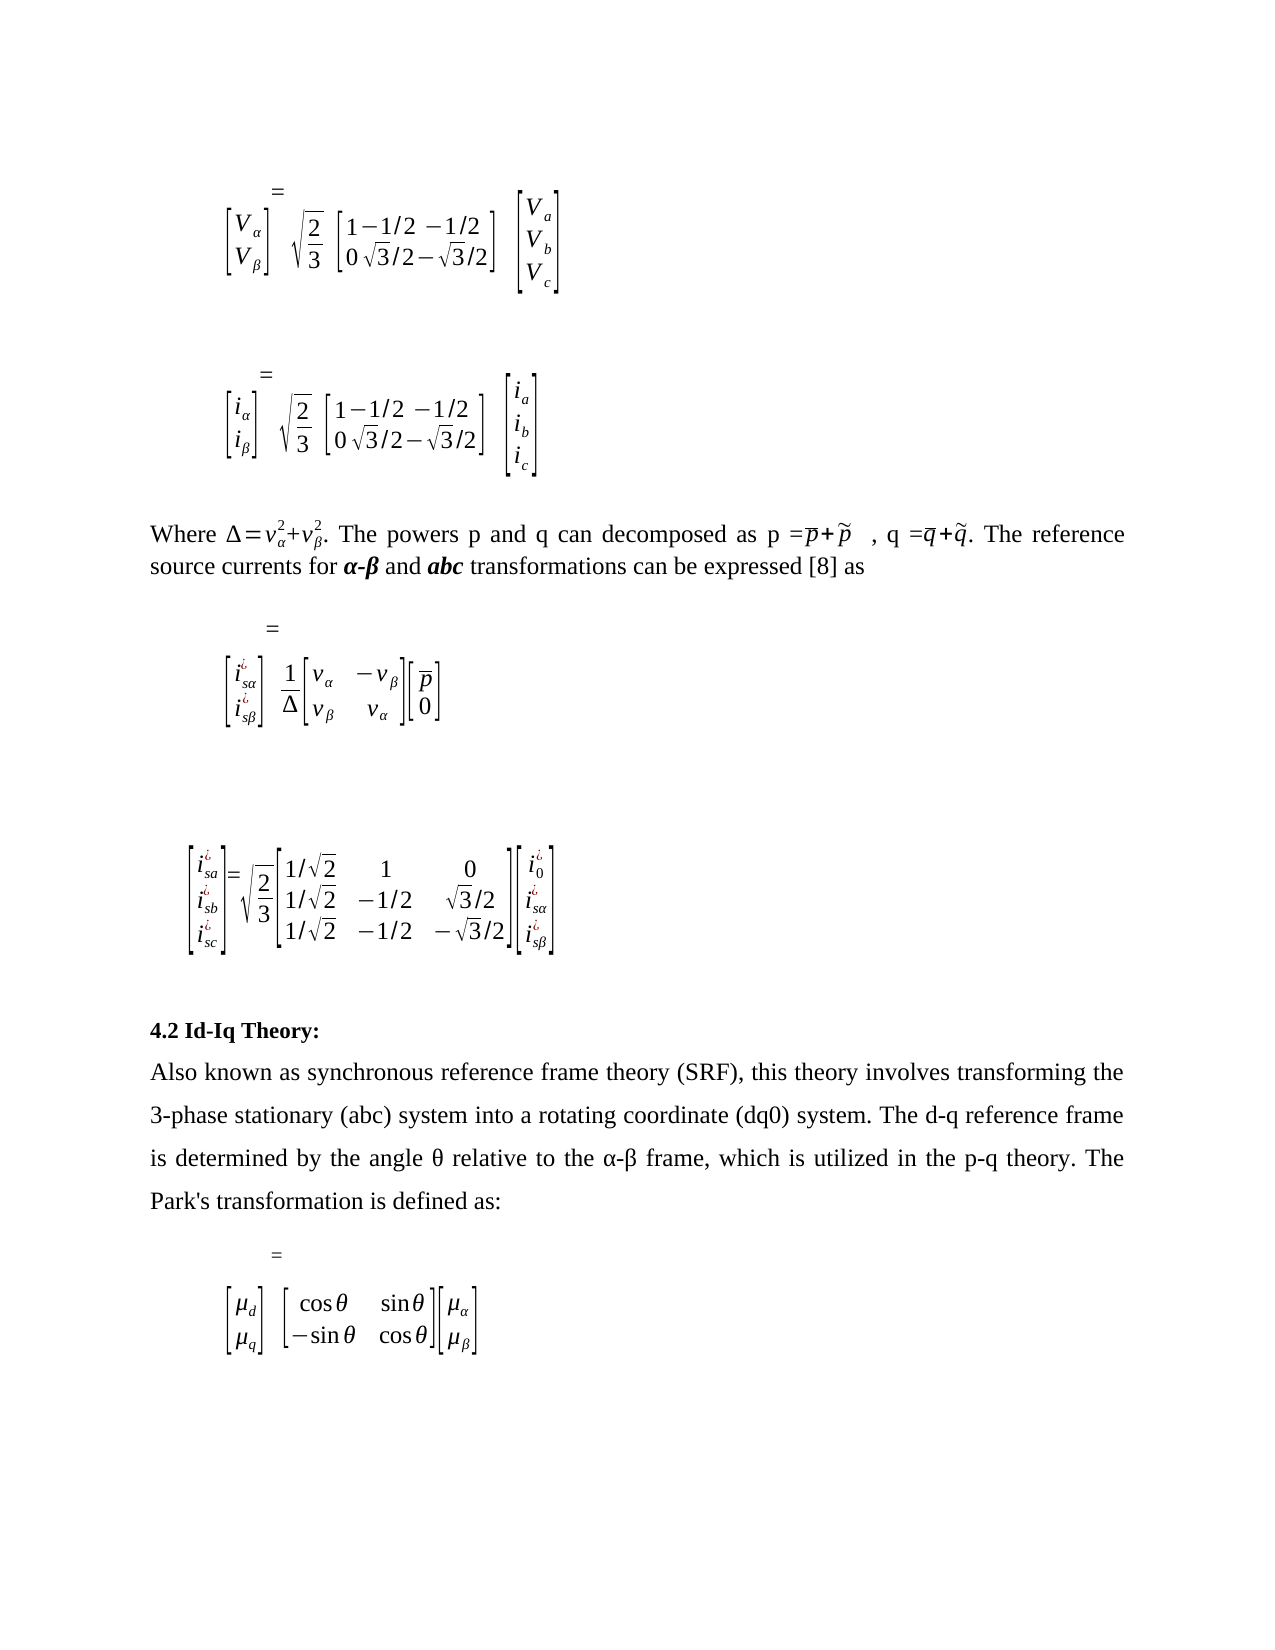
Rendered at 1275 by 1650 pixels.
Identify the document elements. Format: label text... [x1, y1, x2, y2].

text = [150, 809, 1125, 992]
text = [150, 150, 1125, 333]
list 4.2 Id-Iq Theory: [150, 1017, 1125, 1043]
list Also known as synchronous reference frame theory (SRF), this theory involves transforming the 3-phase stationary (abc) system into a rotating coordinate (dq0) system. The d-q reference frame is determined by the angle θ relative to the α-β frame, which is utilized in the p-q theory. The Park's transformation is defined as: [150, 1057, 1125, 1215]
text = [150, 1229, 1125, 1412]
text = [150, 333, 1125, 516]
text = [150, 601, 1125, 784]
text Where +. The powers p and q can decomposed as p = , q =. The reference source currents for α-β and abc transformations can be expressed [8] as [150, 516, 1125, 580]
